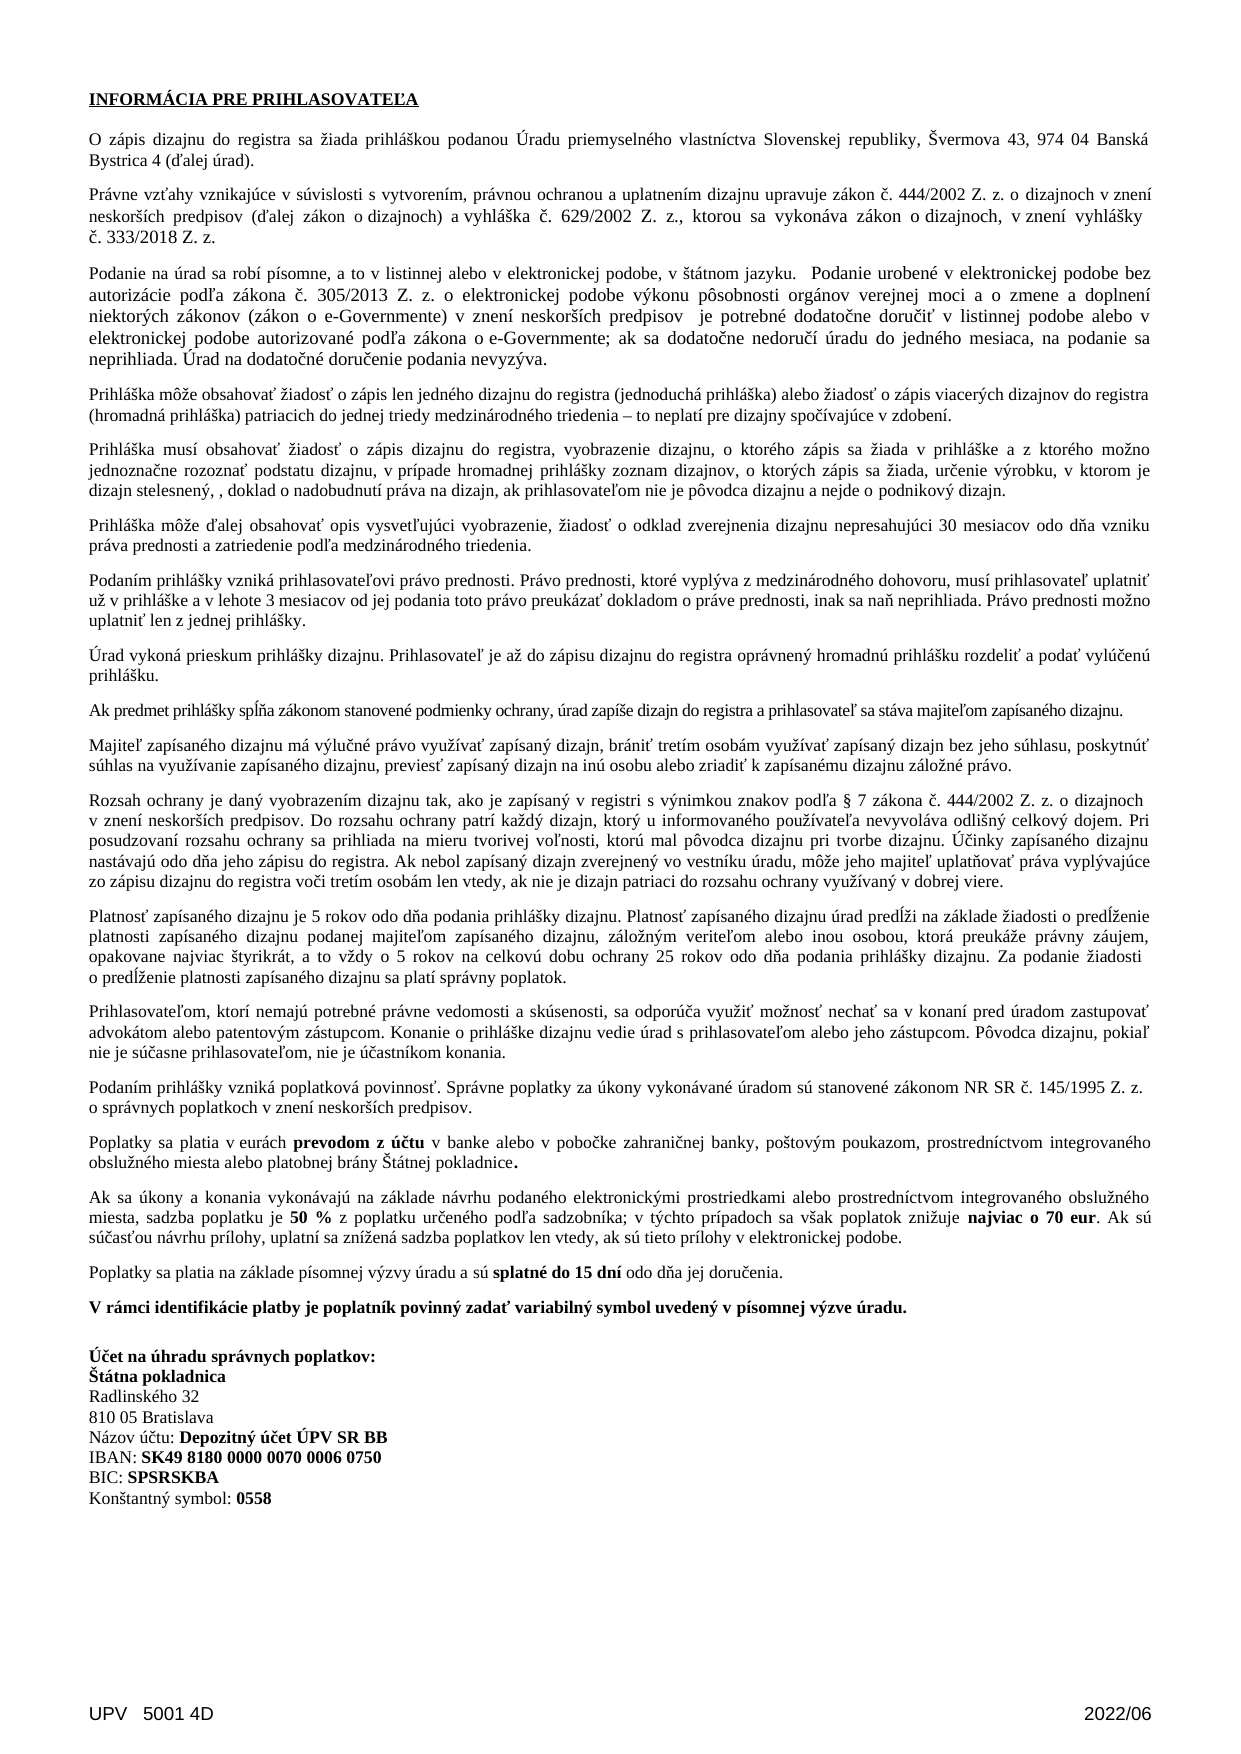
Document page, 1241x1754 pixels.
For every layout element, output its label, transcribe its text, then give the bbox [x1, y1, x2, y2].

text Podaním prihlášky vzniká poplatková povinnosť. Správne poplatky za úkony vykonávané úradom sú stanovené zákonom NR SR č. 145/1995 Z. z. o správnych poplatkoch v znení neskorších predpisov. [89, 1076, 1152, 1117]
text V rámci identifikácie platby je poplatník povinný zadať variabilný symbol uvedený v písomnej výzve úradu. [89, 1296, 1152, 1317]
text Úrad vykoná prieskum prihlášky dizajnu. Prihlasovateľ je až do zápisu dizajnu do registra oprávnený hromadnú prihlášku rozdeliť a podať vylúčenú prihlášku. [89, 645, 1152, 686]
text O zápis dizajnu do registra sa žiada prihláškou podanou Úradu priemyselného vlastníctva Slovenskej republiky, Švermova 43, 974 04 Banská Bystrica 4 (ďalej úrad). [89, 129, 1152, 170]
text Prihláška môže ďalej obsahovať opis vysvetľujúci vyobrazenie, žiadosť o odklad zverejnenia dizajnu nepresahujúci 30 mesiacov odo dňa vzniku práva prednosti a zatriedenie podľa medzinárodného triedenia. [89, 514, 1152, 555]
text Konštantný symbol: 0558 [89, 1488, 1152, 1508]
text Účet na úhradu správnych poplatkov: [89, 1346, 1152, 1366]
text Ak sa úkony a konania vykonávajú na základe návrhu podaného elektronickými prostriedkami alebo prostredníctvom integrovaného obslužného miesta, sadzba poplatku je 50 % z poplatku určeného podľa sadzobníka; v týchto prípadoch sa však poplatok znižuje najviac o 70 eur. Ak sú súčasťou návrhu prílohy, uplatní sa znížená sadzba poplatkov len vtedy, ak sú tieto prílohy v elektronickej podobe. [89, 1186, 1152, 1247]
text Poplatky sa platia v eurách prevodom z účtu v banke alebo v pobočke zahraničnej banky, poštovým poukazom, prostredníctvom integrovaného obslužného miesta alebo platobnej brány Štátnej pokladnice. [89, 1131, 1152, 1172]
text Platnosť zapísaného dizajnu je 5 rokov odo dňa podania prihlášky dizajnu. Platnosť zapísaného dizajnu úrad predĺži na základe žiadosti o predĺženie platnosti zapísaného dizajnu podanej majiteľom zapísaného dizajnu, záložným veriteľom alebo inou osobou, ktorá preukáže právny záujem, opakovane najviac štyrikrát, a to vždy o 5 rokov na celkovú dobu ochrany 25 rokov odo dňa podania prihlášky dizajnu. Za podanie žiadosti o predĺženie platnosti zapísaného dizajnu sa platí správny poplatok. [89, 906, 1152, 987]
text Prihlasovateľom, ktorí nemajú potrebné právne vedomosti a skúsenosti, sa odporúča využiť možnosť nechať sa v konaní pred úradom zastupovať advokátom alebo patentovým zástupcom. Konanie o prihláške dizajnu vedie úrad s prihlasovateľom alebo jeho zástupcom. Pôvodca dizajnu, pokiaľ nie je súčasne prihlasovateľom, nie je účastníkom konania. [89, 1001, 1152, 1062]
subtitle INFORMÁCIA PRE PRIHLASOVATEĽA [89, 89, 1152, 109]
text Štátna pokladnica [89, 1366, 1152, 1386]
text Radlinského 32 [89, 1386, 1152, 1406]
text 810 05 Bratislava [89, 1406, 1152, 1427]
text Prihláška môže obsahovať žiadosť o zápis len jedného dizajnu do registra (jednoduchá prihláška) alebo žiadosť o zápis viacerých dizajnov do registra (hromadná prihláška) patriacich do jednej triedy medzinárodného triedenia – to neplatí pre dizajny spočívajúce v zdobení. [89, 384, 1152, 425]
text Názov účtu: Depozitný účet ÚPV SR BB [89, 1427, 1152, 1447]
text Majiteľ zapísaného dizajnu má výlučné právo využívať zapísaný dizajn, brániť tretím osobám využívať zapísaný dizajn bez jeho súhlasu, poskytnúť súhlas na využívanie zapísaného dizajnu, previesť zapísaný dizajn na inú osobu alebo zriadiť k zapísanému dizajnu záložné právo. [89, 734, 1152, 775]
text BIC: SPSRSKBA [89, 1467, 1152, 1488]
text Ak predmet prihlášky spĺňa zákonom stanovené podmienky ochrany, úrad zapíše dizajn do registra a prihlasovateľ sa stáva majiteľom zapísaného dizajnu. [89, 700, 1152, 720]
text IBAN: SK49 8180 0000 0070 0006 0750 [89, 1447, 1152, 1467]
text Právne vzťahy vznikajúce v súvislosti s vytvorením, právnou ochranou a uplatnením dizajnu upravuje zákon č. 444/2002 Z. z. o dizajnoch v znení neskorších predpisov (ďalej zákon o dizajnoch) a vyhláška č. 629/2002 Z. z., ktorou sa vykonáva zákon o dizajnoch, v znení vyhlášky č. 333/2018 Z. z. [89, 184, 1152, 248]
text Rozsah ochrany je daný vyobrazením dizajnu tak, ako je zapísaný v registri s výnimkou znakov podľa § 7 zákona č. 444/2002 Z. z. o dizajnoch v znení neskorších predpisov. Do rozsahu ochrany patrí každý dizajn, ktorý u informovaného používateľa nevyvoláva odlišný celkový dojem. Pri posudzovaní rozsahu ochrany sa prihliada na mieru tvorivej voľnosti, ktorú mal pôvodca dizajnu pri tvorbe dizajnu. Účinky zapísaného dizajnu nastávajú odo dňa jeho zápisu do registra. Ak nebol zapísaný dizajn zverejnený vo vestníku úradu, môže jeho majiteľ uplatňovať práva vyplývajúce zo zápisu dizajnu do registra voči tretím osobám len vtedy, ak nie je dizajn patriaci do rozsahu ochrany využívaný v dobrej viere. [89, 789, 1152, 891]
text Poplatky sa platia na základe písomnej výzvy úradu a sú splatné do 15 dní odo dňa jej doručenia. [89, 1262, 1152, 1282]
text Prihláška musí obsahovať žiadosť o zápis dizajnu do registra, vyobrazenie dizajnu, o ktorého zápis sa žiada v prihláške a z ktorého možno jednoznačne rozoznať podstatu dizajnu, v prípade hromadnej prihlášky zoznam dizajnov, o ktorých zápis sa žiada, určenie výrobku, v ktorom je dizajn stelesnený, , doklad o nadobudnutí práva na dizajn, ak prihlasovateľom nie je pôvodca dizajnu a nejde o podnikový dizajn. [89, 439, 1152, 500]
text Podanie na úrad sa robí písomne, a to v listinnej alebo v elektronickej podobe, v štátnom jazyku. Podanie urobené v elektronickej podobe bez autorizácie podľa zákona č. 305/2013 Z. z. o elektronickej podobe výkonu pôsobnosti orgánov verejnej moci a o zmene a doplnení niektorých zákonov (zákon o e-Governmente) v znení neskorších predpisov je potrebné dodatočne doručiť v listinnej podobe alebo v elektronickej podobe autorizované podľa zákona o e-Governmente; ak sa dodatočne nedoručí úradu do jedného mesiaca, na podanie sa neprihliada. Úrad na dodatočné doručenie podania nevyzýva. [89, 262, 1152, 370]
text Podaním prihlášky vzniká prihlasovateľovi právo prednosti. Právo prednosti, ktoré vyplýva z medzinárodného dohovoru, musí prihlasovateľ uplatniť už v prihláške a v lehote 3 mesiacov od jej podania toto právo preukázať dokladom o práve prednosti, inak sa naň neprihliada. Právo prednosti možno uplatniť len z jednej prihlášky. [89, 569, 1152, 631]
